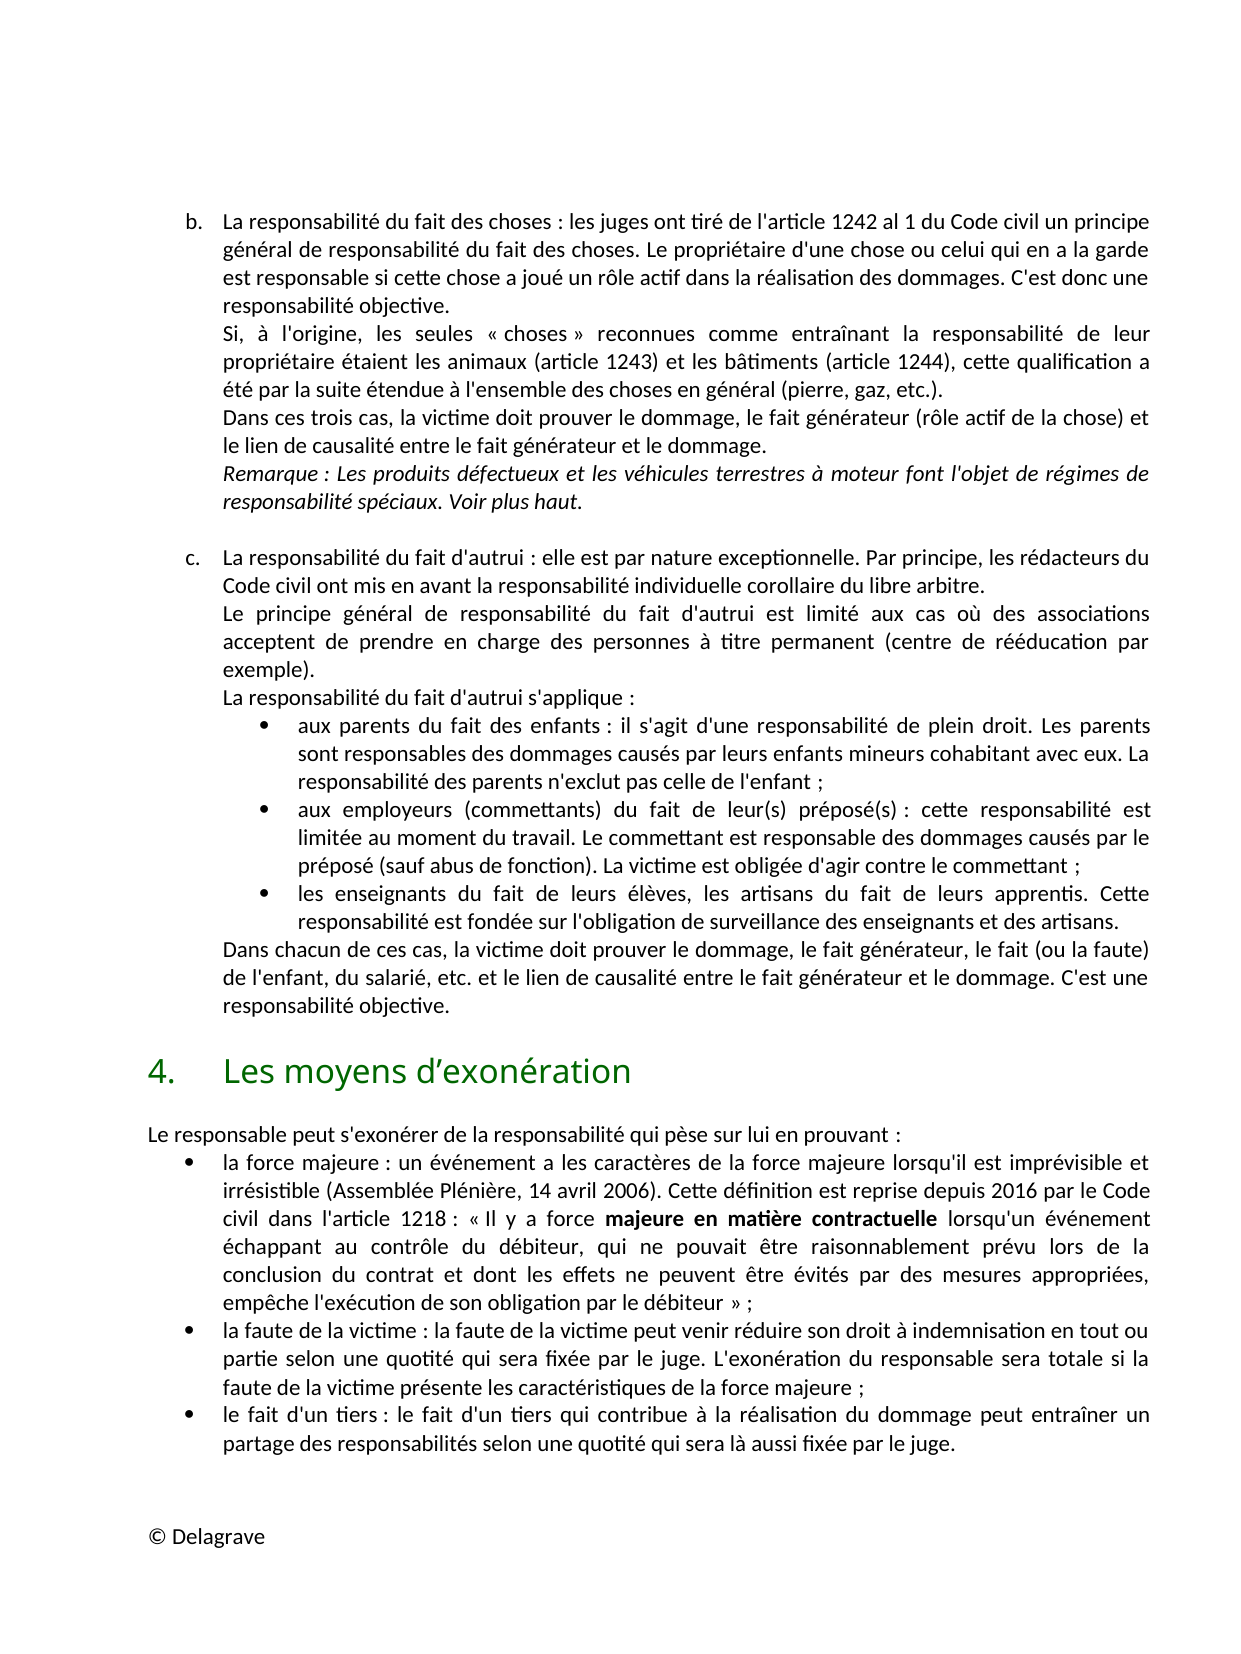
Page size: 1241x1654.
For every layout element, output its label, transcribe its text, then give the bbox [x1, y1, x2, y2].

text Si, à l'origine, les seules « choses » reconnues comme entraînant la responsabilité de leur propriétaire étaient les animaux (article 1243) et les bâtiments (article 1244), cette qualification a été par la suite étendue à l'ensemble des choses en général (pierre, gaz, etc.). [223, 319, 1151, 403]
list aux employeurs (commettants) du fait de leur(s) préposé(s) : cette responsabilité est limitée au moment du travail. Le commettant est responsable des dommages causés par le préposé (sauf abus de fonction). La victime est obligée d'agir contre le commettant ; [260, 795, 1151, 879]
list aux parents du fait des enfants : il s'agit d'une responsabilité de plein droit. Les parents sont responsables des dommages causés par leurs enfants mineurs cohabitant avec eux. La responsabilité des parents n'exclut pas celle de l'enfant ; [260, 711, 1151, 795]
list les enseignants du fait de leurs élèves, les artisans du fait de leurs apprentis. Cette responsabilité est fondée sur l'obligation de surveillance des enseignants et des artisans. [260, 879, 1151, 935]
text Dans ces trois cas, la victime doit prouver le dommage, le fait générateur (rôle actif de la chose) et le lien de causalité entre le fait générateur et le dommage. [223, 403, 1151, 459]
list La responsabilité du fait d'autrui : elle est par nature exceptionnelle. Par principe, les rédacteurs du Code civil ont mis en avant la responsabilité individuelle corollaire du libre arbitre. [185, 543, 1151, 599]
list La responsabilité du fait des choses : les juges ont tiré de l'article 1242 al 1 du Code civil un principe général de responsabilité du fait des choses. Le propriétaire d'une chose ou celui qui en a la garde est responsable si cette chose a joué un rôle actif dans la réalisation des dommages. C'est donc une responsabilité objective. [185, 207, 1151, 319]
text Le responsable peut s'exonérer de la responsabilité qui pèse sur lui en prouvant : [148, 1120, 1151, 1148]
list la faute de la victime : la faute de la victime peut venir réduire son droit à indemnisation en tout ou partie selon une quotité qui sera fixée par le juge. L'exonération du responsable sera totale si la faute de la victime présente les caractéristiques de la force majeure ; [185, 1317, 1151, 1401]
subtitle Les moyens d’exonération [148, 1047, 1151, 1093]
list la force majeure : un événement a les caractères de la force majeure lorsqu'il est imprévisible et irrésistible (Assemblée Plénière, 14 avril 2006). Cette définition est reprise depuis 2016 par le Code civil dans l'article 1218 : « Il y a force majeure en matière contractuelle lorsqu'un événement échappant au contrôle du débiteur, qui ne pouvait être raisonnablement prévu lors de la conclusion du contrat et dont les effets ne peuvent être évités par des mesures appropriées, empêche l'exécution de son obligation par le débiteur » ; [185, 1148, 1151, 1317]
list le fait d'un tiers : le fait d'un tiers qui contribue à la réalisation du dommage peut entraîner un partage des responsabilités selon une quotité qui sera là aussi fixée par le juge. [185, 1401, 1151, 1457]
text Dans chacun de ces cas, la victime doit prouver le dommage, le fait générateur, le fait (ou la faute) de l'enfant, du salarié, etc. et le lien de causalité entre le fait générateur et le dommage. C'est une responsabilité objective. [223, 935, 1151, 1019]
text Le principe général de responsabilité du fait d'autrui est limité aux cas où des associations acceptent de prendre en charge des personnes à titre permanent (centre de rééducation par exemple). [223, 599, 1151, 683]
text La responsabilité du fait d'autrui s'applique : [223, 683, 1151, 711]
text Remarque : Les produits défectueux et les véhicules terrestres à moteur font l'objet de régimes de responsabilité spéciaux. Voir plus haut. [223, 459, 1151, 515]
